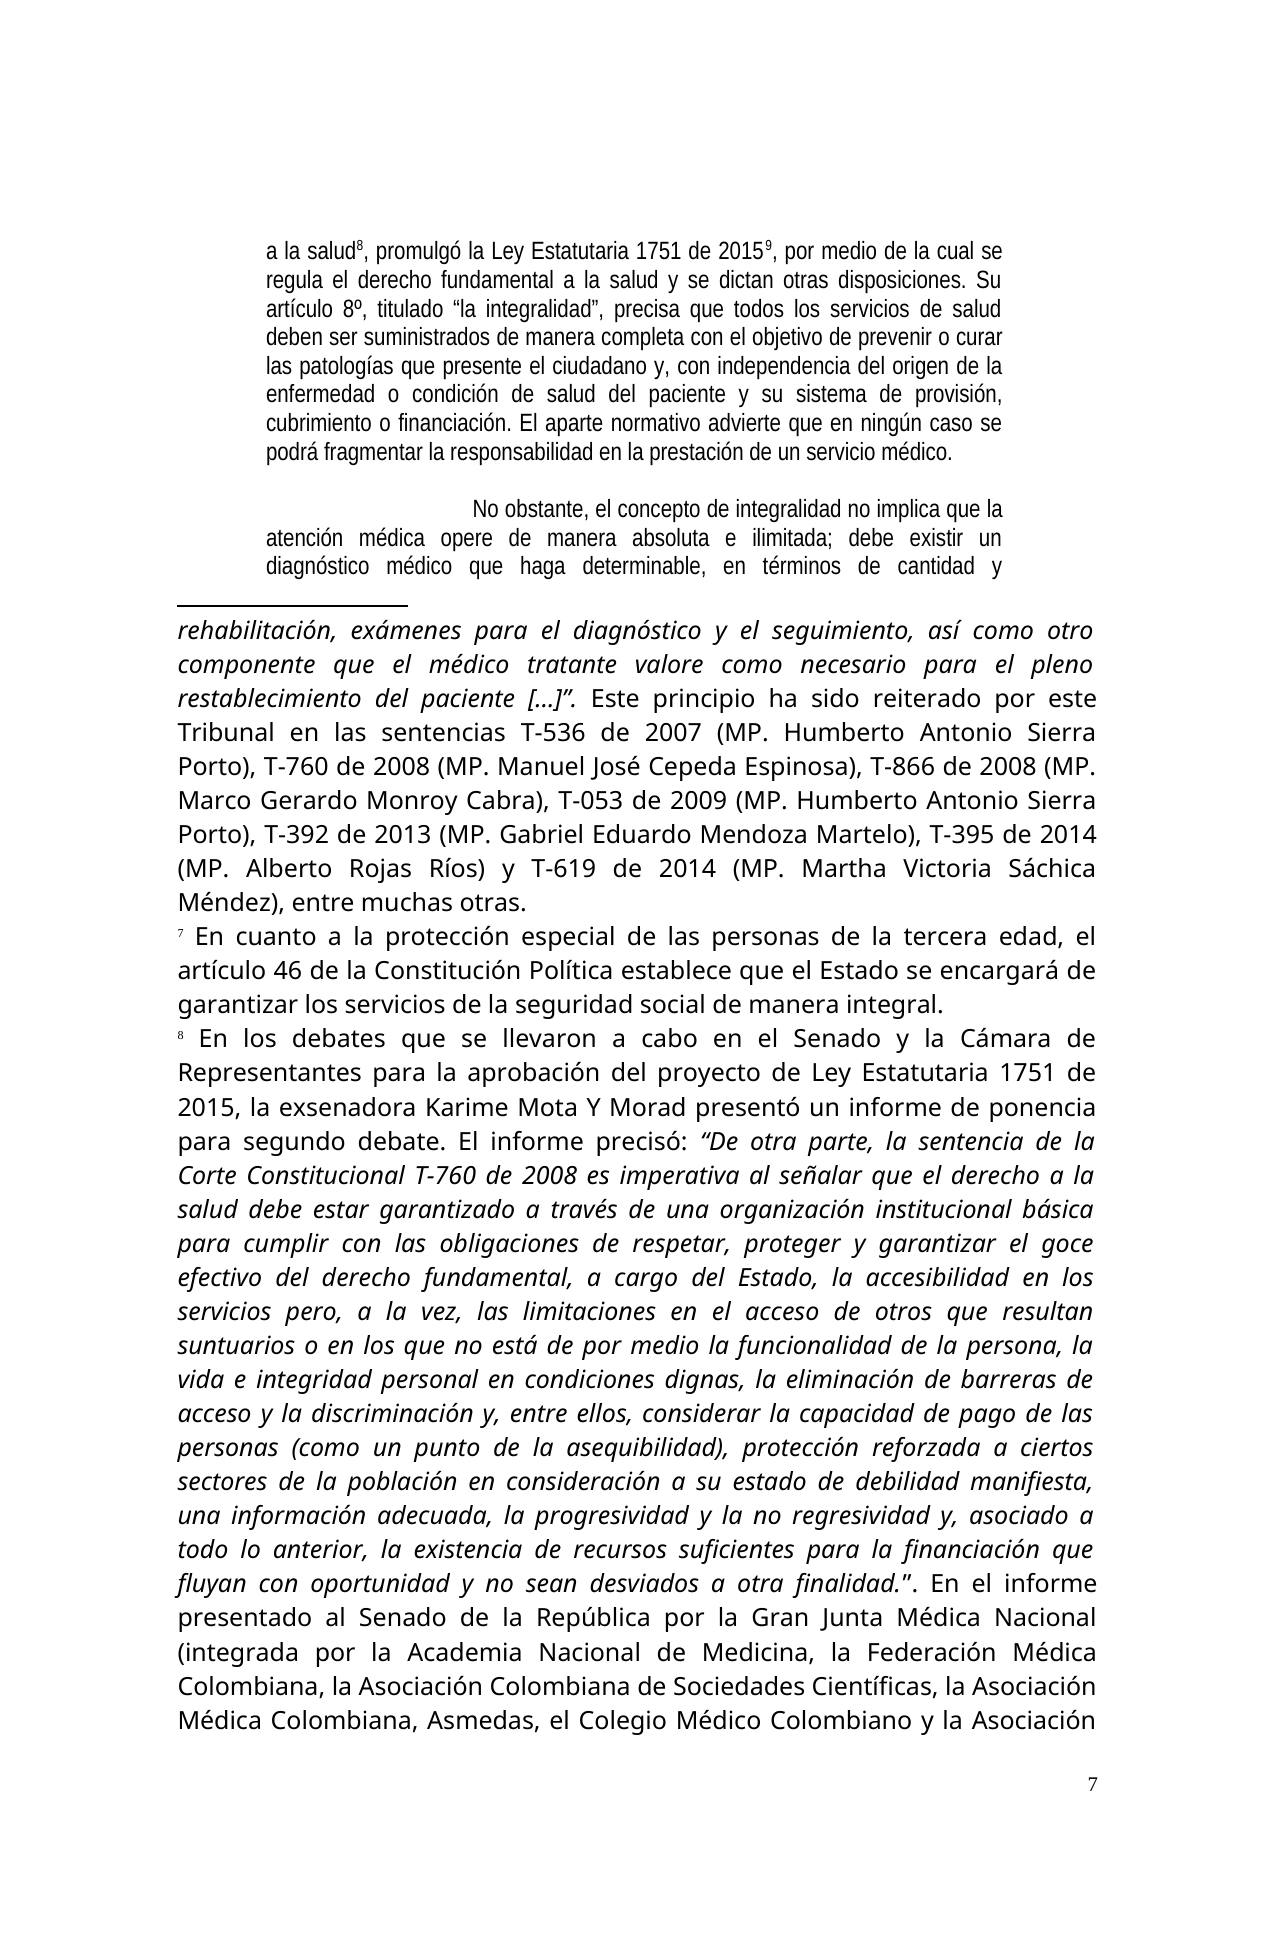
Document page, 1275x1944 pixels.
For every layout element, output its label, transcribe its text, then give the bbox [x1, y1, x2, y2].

text No obstante, el concepto de integralidad no implica que la atención médica opere de manera absoluta e ilimitada; debe existir un diagnóstico médico que haga determinable, en términos de cantidad y periodicidad, los servicios médicos y el tratamiento que se debe adelantar para garantizar de manera efectiva la salud del paciente y su integridad personal, salvo situaciones excepcionalísimas. [266, 494, 1004, 580]
text 4.2. Recientemente el Congreso de la República, en atención a los pronunciamientos de esta Corte relativos al derecho fundamental a la salud, promulgó la Ley Estatutaria 1751 de 2015, por medio de la cual se regula el derecho fundamental a la salud y se dictan otras disposiciones. Su artículo 8º, titulado “la integralidad”, precisa que todos los servicios de salud deben ser suministrados de manera completa con el objetivo de prevenir o curar las patologías que presente el ciudadano y, con independencia del origen de la enfermedad o condición de salud del paciente y su sistema de provisión, cubrimiento o financiación. El aparte normativo advierte que en ningún caso se podrá fragmentar la responsabilidad en la prestación de un servicio médico. [266, 236, 1004, 465]
